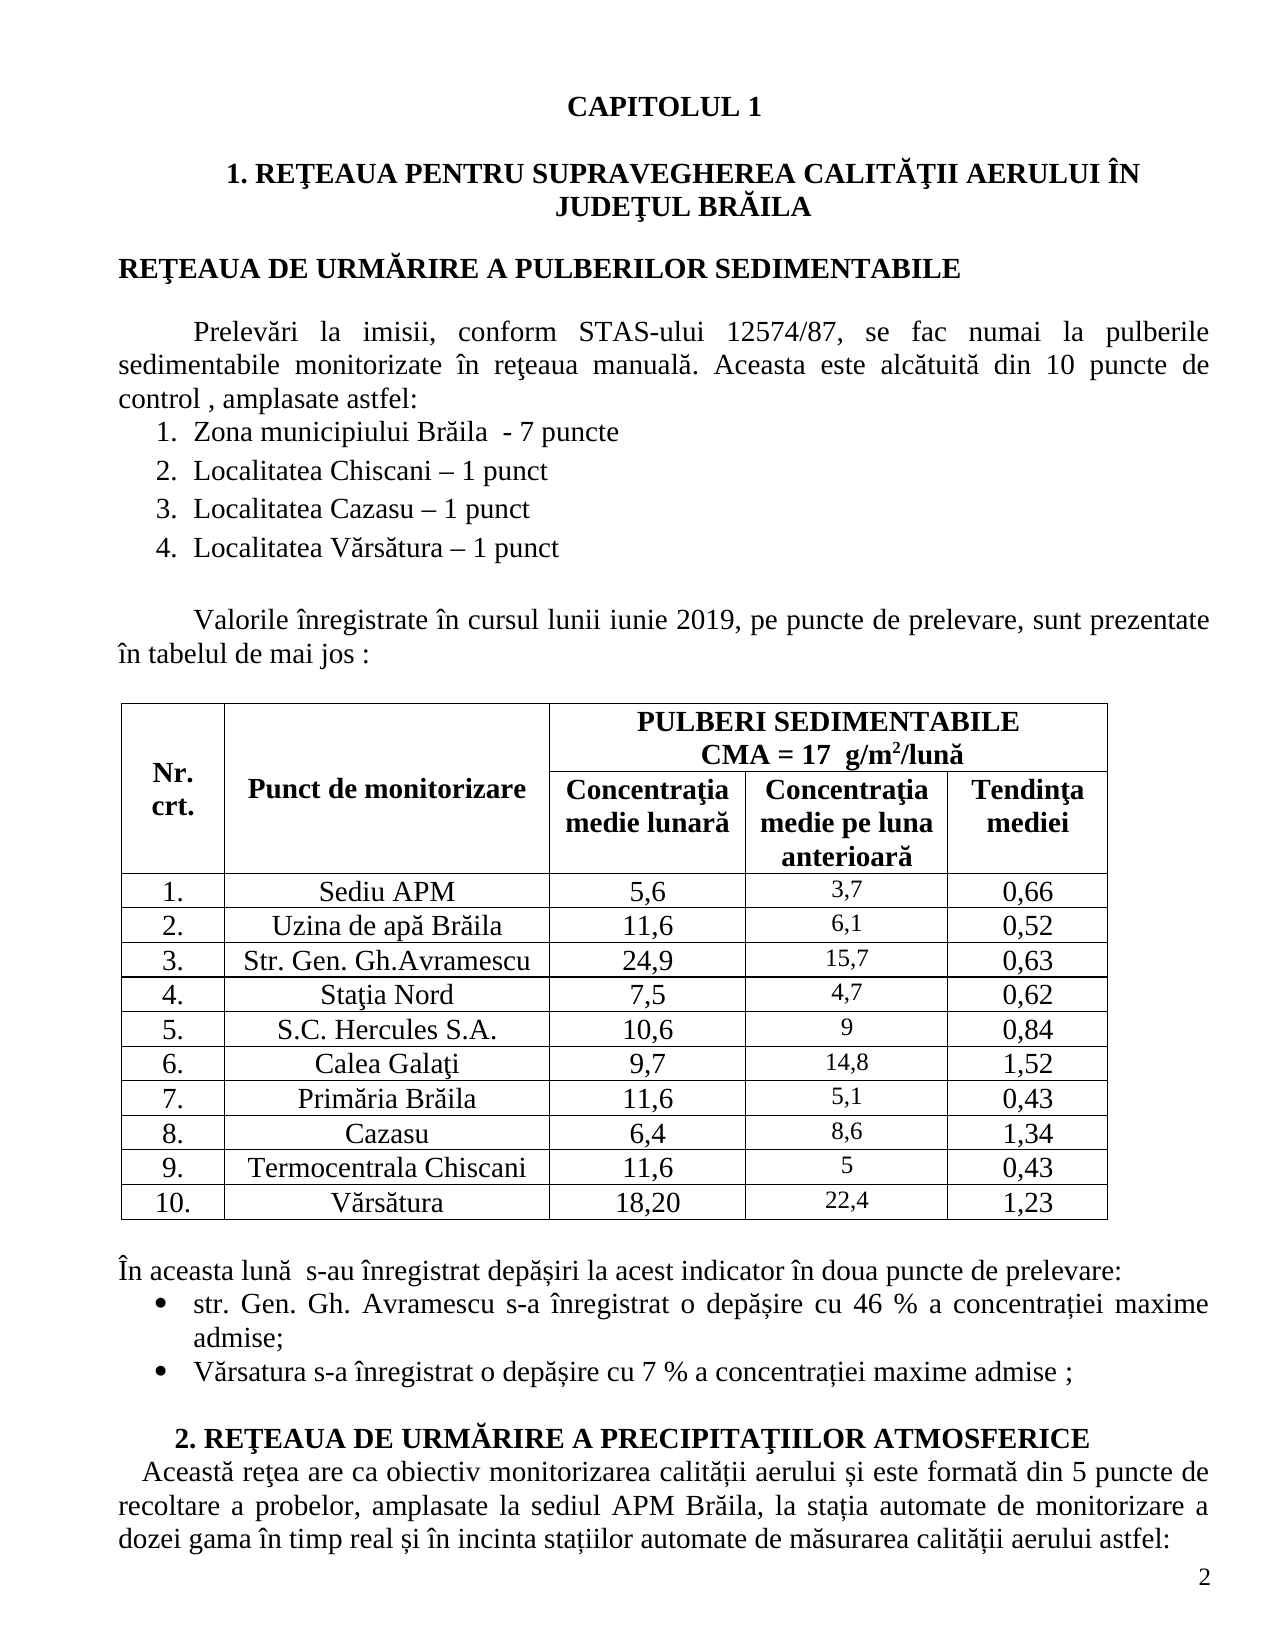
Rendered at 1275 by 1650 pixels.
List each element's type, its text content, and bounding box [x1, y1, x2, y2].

table_cell 5,1 [746, 1081, 947, 1115]
table_cell 1. [122, 874, 224, 907]
table_cell 9,7 [550, 1047, 745, 1080]
list Zona municipiului Brăila - 7 puncte [156, 414, 1211, 448]
subtitle Capitolul 1 [118, 89, 1211, 122]
text 2. REŢEAUA DE URMĂRIRE A PRECIPITAŢIILOR ATMOSFERICE [174, 1421, 1211, 1454]
table_cell 0,62 [948, 978, 1107, 1011]
table_cell Uzina de apă Brăila [225, 908, 549, 942]
table_cell Concentraţia medie pe luna anterioară [746, 772, 947, 873]
list Localitatea Chiscani – 1 punct [156, 453, 1211, 487]
table_cell Concentraţia medie lunară [550, 772, 745, 873]
table_cell Tendinţa mediei [948, 772, 1107, 873]
table_cell 8. [122, 1116, 224, 1149]
table_cell 0,84 [948, 1012, 1107, 1046]
table_cell 3,7 [746, 874, 947, 907]
table_cell 6,4 [550, 1116, 745, 1149]
table_cell 5. [122, 1012, 224, 1046]
table_cell 7. [122, 1081, 224, 1115]
table_cell 6. [122, 1047, 224, 1080]
table_cell 5 [746, 1150, 947, 1184]
table_cell 9 [746, 1012, 947, 1046]
table_cell 6,1 [746, 908, 947, 942]
table_cell 1,23 [948, 1185, 1107, 1218]
text În aceasta lună s-au înregistrat depășiri la acest indicator în doua puncte de prelevare: [118, 1253, 1211, 1287]
list str. Gen. Gh. Avramescu s-a înregistrat o depășire cu 46 % a concentrației maxime admise; [156, 1287, 1211, 1354]
subtitle REŢEAUA DE URMĂRIRE A PULBERILOR SEDIMENTABILE [118, 252, 1211, 285]
table_cell Str. Gen. Gh.Avramescu [225, 943, 549, 976]
table_cell 15,7 [746, 943, 947, 976]
text Prelevări la imisii, conform STAS-ului 12574/87, se fac numai la pulberile sedimentabile monitorizate în reţeaua manuală. Aceasta este alcătuită din 10 puncte de control , amplasate astfel: [118, 314, 1211, 414]
subtitle 1. REŢEAUA PENTRU SUPRAVEGHEREA CALITĂŢII AERULUI ÎN JUDEŢUL BRĂILA [156, 156, 1211, 223]
table_cell 14,8 [746, 1047, 947, 1080]
table_cell 11,6 [550, 1150, 745, 1184]
table_cell 22,4 [746, 1185, 947, 1218]
table_cell 7,5 [550, 978, 745, 1011]
table_header PULBERI SEDIMENTABILE CMA = 17 g/m2/lună [550, 704, 1107, 771]
table_cell 11,6 [550, 1081, 745, 1115]
table_cell 1,52 [948, 1047, 1107, 1080]
table_cell 5,6 [550, 874, 745, 907]
table_cell 0,52 [948, 908, 1107, 942]
table_cell 24,9 [550, 943, 745, 976]
table_cell Staţia Nord [225, 978, 549, 1011]
table_cell 4,7 [746, 978, 947, 1011]
table_cell Cazasu [225, 1116, 549, 1149]
table_cell 1,34 [948, 1116, 1107, 1149]
list Vărsatura s-a înregistrat o depășire cu 7 % a concentrației maxime admise ; [156, 1354, 1211, 1387]
table_cell Vărsătura [225, 1185, 549, 1218]
table_cell 4. [122, 978, 224, 1011]
table_cell Primăria Brăila [225, 1081, 549, 1115]
table_header Nr. crt. [122, 704, 224, 873]
table_cell 2. [122, 908, 224, 942]
table_cell 0,43 [948, 1081, 1107, 1115]
table_cell Sediu APM [225, 874, 549, 907]
table_cell 3. [122, 943, 224, 976]
text Această reţea are ca obiectiv monitorizarea calității aerului și este formată din 5 puncte de recoltare a probelor, amplasate la sediul APM Brăila, la stația automate de monitorizare a dozei gama în timp real și în incinta stațiilor automate de măsurarea calității aerului astfel: [118, 1454, 1211, 1555]
list Localitatea Cazasu – 1 punct [156, 492, 1211, 525]
table_cell 0,43 [948, 1150, 1107, 1184]
table_cell 10. [122, 1185, 224, 1218]
table_cell S.C. Hercules S.A. [225, 1012, 549, 1046]
table_cell 0,66 [948, 874, 1107, 907]
table_cell Termocentrala Chiscani [225, 1150, 549, 1184]
table_cell 9. [122, 1150, 224, 1184]
table_header Punct de monitorizare [225, 704, 549, 873]
table_cell 10,6 [550, 1012, 745, 1046]
table_cell 11,6 [550, 908, 745, 942]
text Valorile înregistrate în cursul lunii iunie 2019, pe puncte de prelevare, sunt prezentate în tabelul de mai jos : [118, 602, 1211, 669]
table_cell Calea Galaţi [225, 1047, 549, 1080]
table_cell 18,20 [550, 1185, 745, 1218]
list Localitatea Vărsătura – 1 punct [156, 530, 1211, 564]
table_cell 0,63 [948, 943, 1107, 976]
table_cell 8,6 [746, 1116, 947, 1149]
